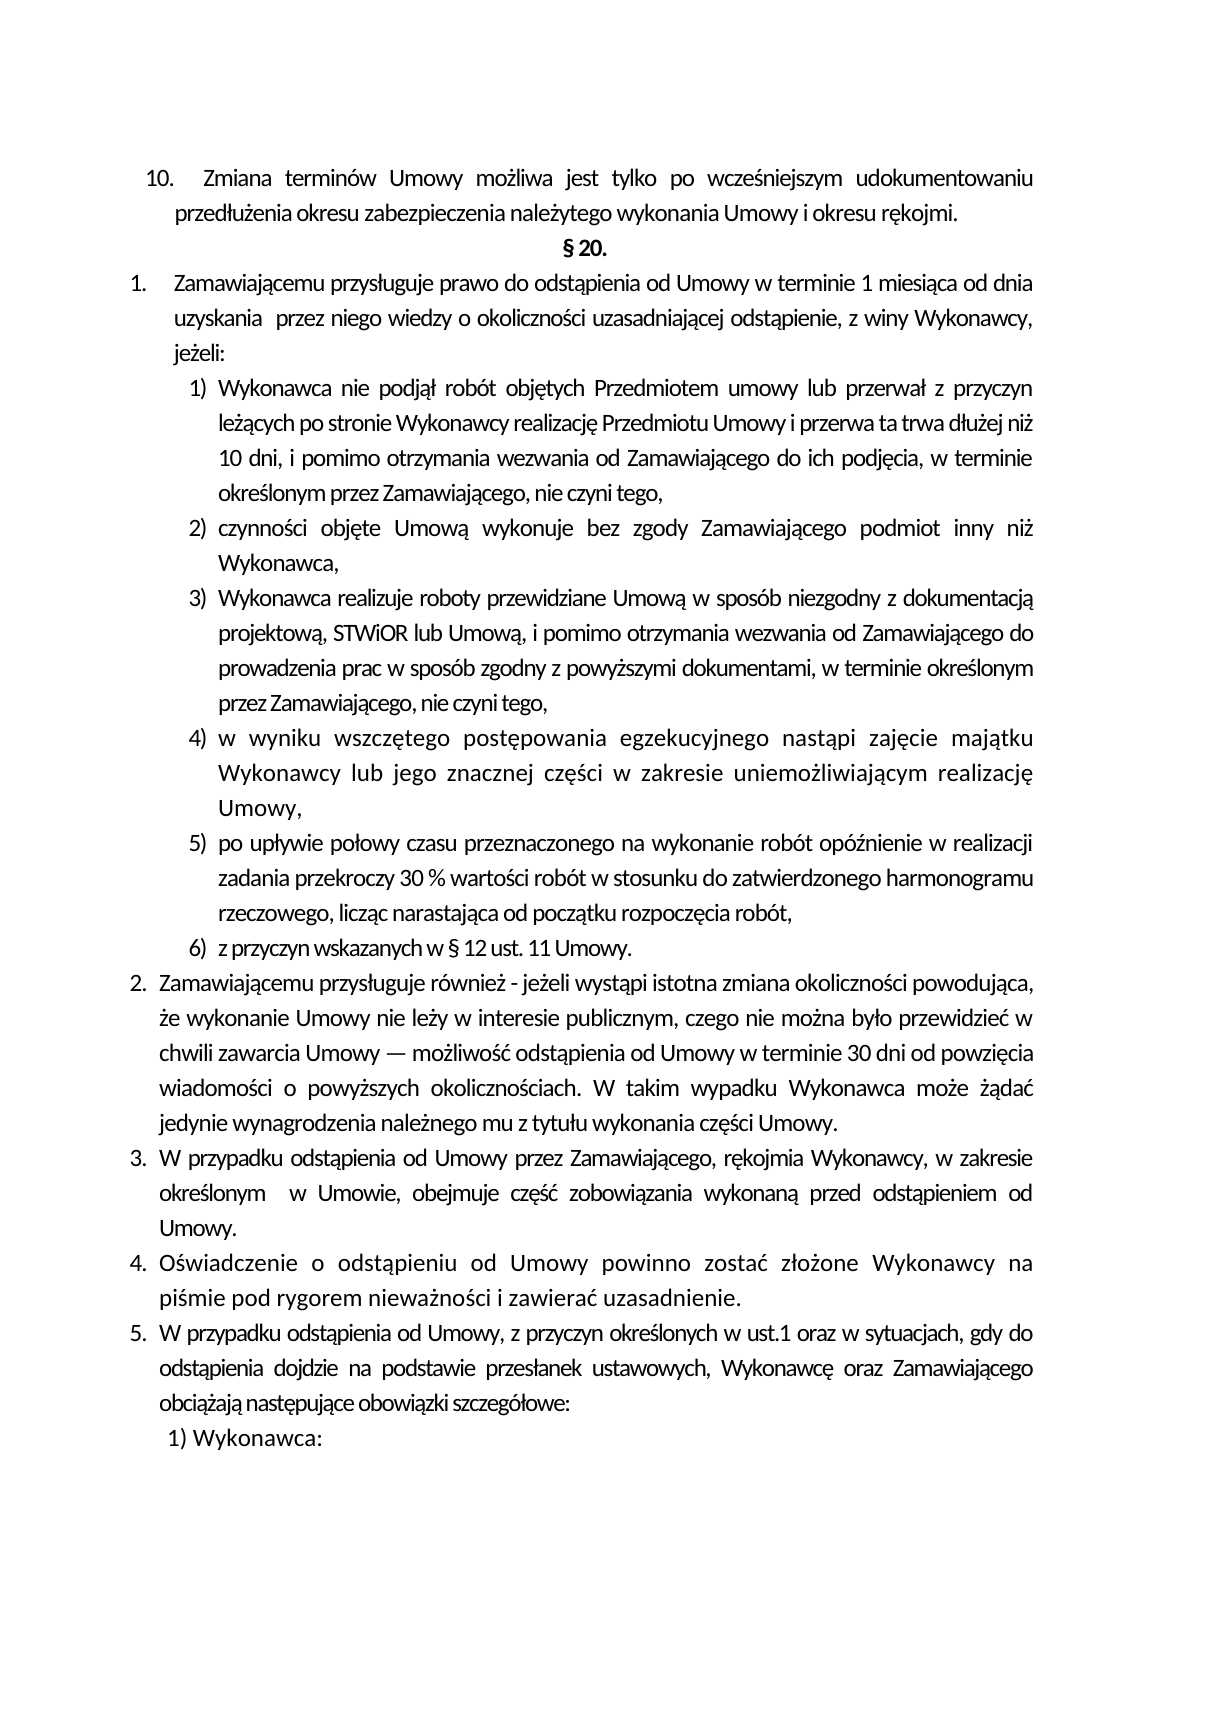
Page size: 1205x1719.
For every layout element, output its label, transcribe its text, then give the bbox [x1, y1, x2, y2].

text 1) Wykonawca: [167, 1422, 1034, 1453]
list Oświadczenie o odstąpieniu od Umowy powinno zostać złożone Wykonawcy na piśmie pod rygorem nieważności i zawierać uzasadnienie. [129, 1247, 1034, 1313]
list Zmiana terminów Umowy możliwa jest tylko po wcześniejszym udokumentowaniu przedłużenia okresu zabezpieczenia należytego wykonania Umowy i okresu rękojmi. [145, 162, 1034, 228]
list W przypadku odstąpienia od Umowy przez Zamawiającego, rękojmia Wykonawcy, w zakresie określonym w Umowie, obejmuje część zobowiązania wykonaną przed odstąpieniem od Umowy. [129, 1142, 1034, 1243]
list po upływie połowy czasu przeznaczonego na wykonanie robót opóźnienie w realizacji zadania przekroczy 30 % wartości robót w stosunku do zatwierdzonego harmonogramu rzeczowego, licząc narastająca od początku rozpoczęcia robót, [188, 827, 1034, 928]
list Zamawiającemu przysługuje również - jeżeli wystąpi istotna zmiana okoliczności powodująca, że wykonanie Umowy nie leży w interesie publicznym, czego nie można było przewidzieć w chwili zawarcia Umowy — możliwość odstąpienia od Umowy w terminie 30 dni od powzięcia wiadomości o powyższych okolicznościach. W takim wypadku Wykonawca może żądać jedynie wynagrodzenia należnego mu z tytułu wykonania części Umowy. [129, 967, 1034, 1138]
list Wykonawca nie podjął robót objętych Przedmiotem umowy lub przerwał z przyczyn leżących po stronie Wykonawcy realizację Przedmiotu Umowy i przerwa ta trwa dłużej niż 10 dni, i pomimo otrzymania wezwania od Zamawiającego do ich podjęcia, w terminie określonym przez Zamawiającego, nie czyni tego, [188, 372, 1034, 508]
list czynności objęte Umową wykonuje bez zgody Zamawiającego podmiot inny niż Wykonawca, [188, 512, 1034, 578]
list W przypadku odstąpienia od Umowy, z przyczyn określonych w ust.1 oraz w sytuacjach, gdy do odstąpienia dojdzie na podstawie przesłanek ustawowych, Wykonawcę oraz Zamawiającego obciążają następujące obowiązki szczegółowe: [129, 1317, 1034, 1418]
list z przyczyn wskazanych w § 12 ust. 11 Umowy. [188, 932, 1034, 963]
list w wyniku wszczętego postępowania egzekucyjnego nastąpi zajęcie majątku Wykonawcy lub jego znacznej części w zakresie uniemożliwiającym realizację Umowy, [188, 722, 1034, 823]
list Zamawiającemu przysługuje prawo do odstąpienia od Umowy w terminie 1 miesiąca od dnia uzyskania przez niego wiedzy o okoliczności uzasadniającej odstąpienie, z winy Wykonawcy, jeżeli: [129, 267, 1034, 368]
text § 20. [137, 232, 1034, 263]
list Wykonawca realizuje roboty przewidziane Umową w sposób niezgodny z dokumentacją projektową, STWiOR lub Umową, i pomimo otrzymania wezwania od Zamawiającego do prowadzenia prac w sposób zgodny z powyższymi dokumentami, w terminie określonym przez Zamawiającego, nie czyni tego, [188, 582, 1034, 718]
